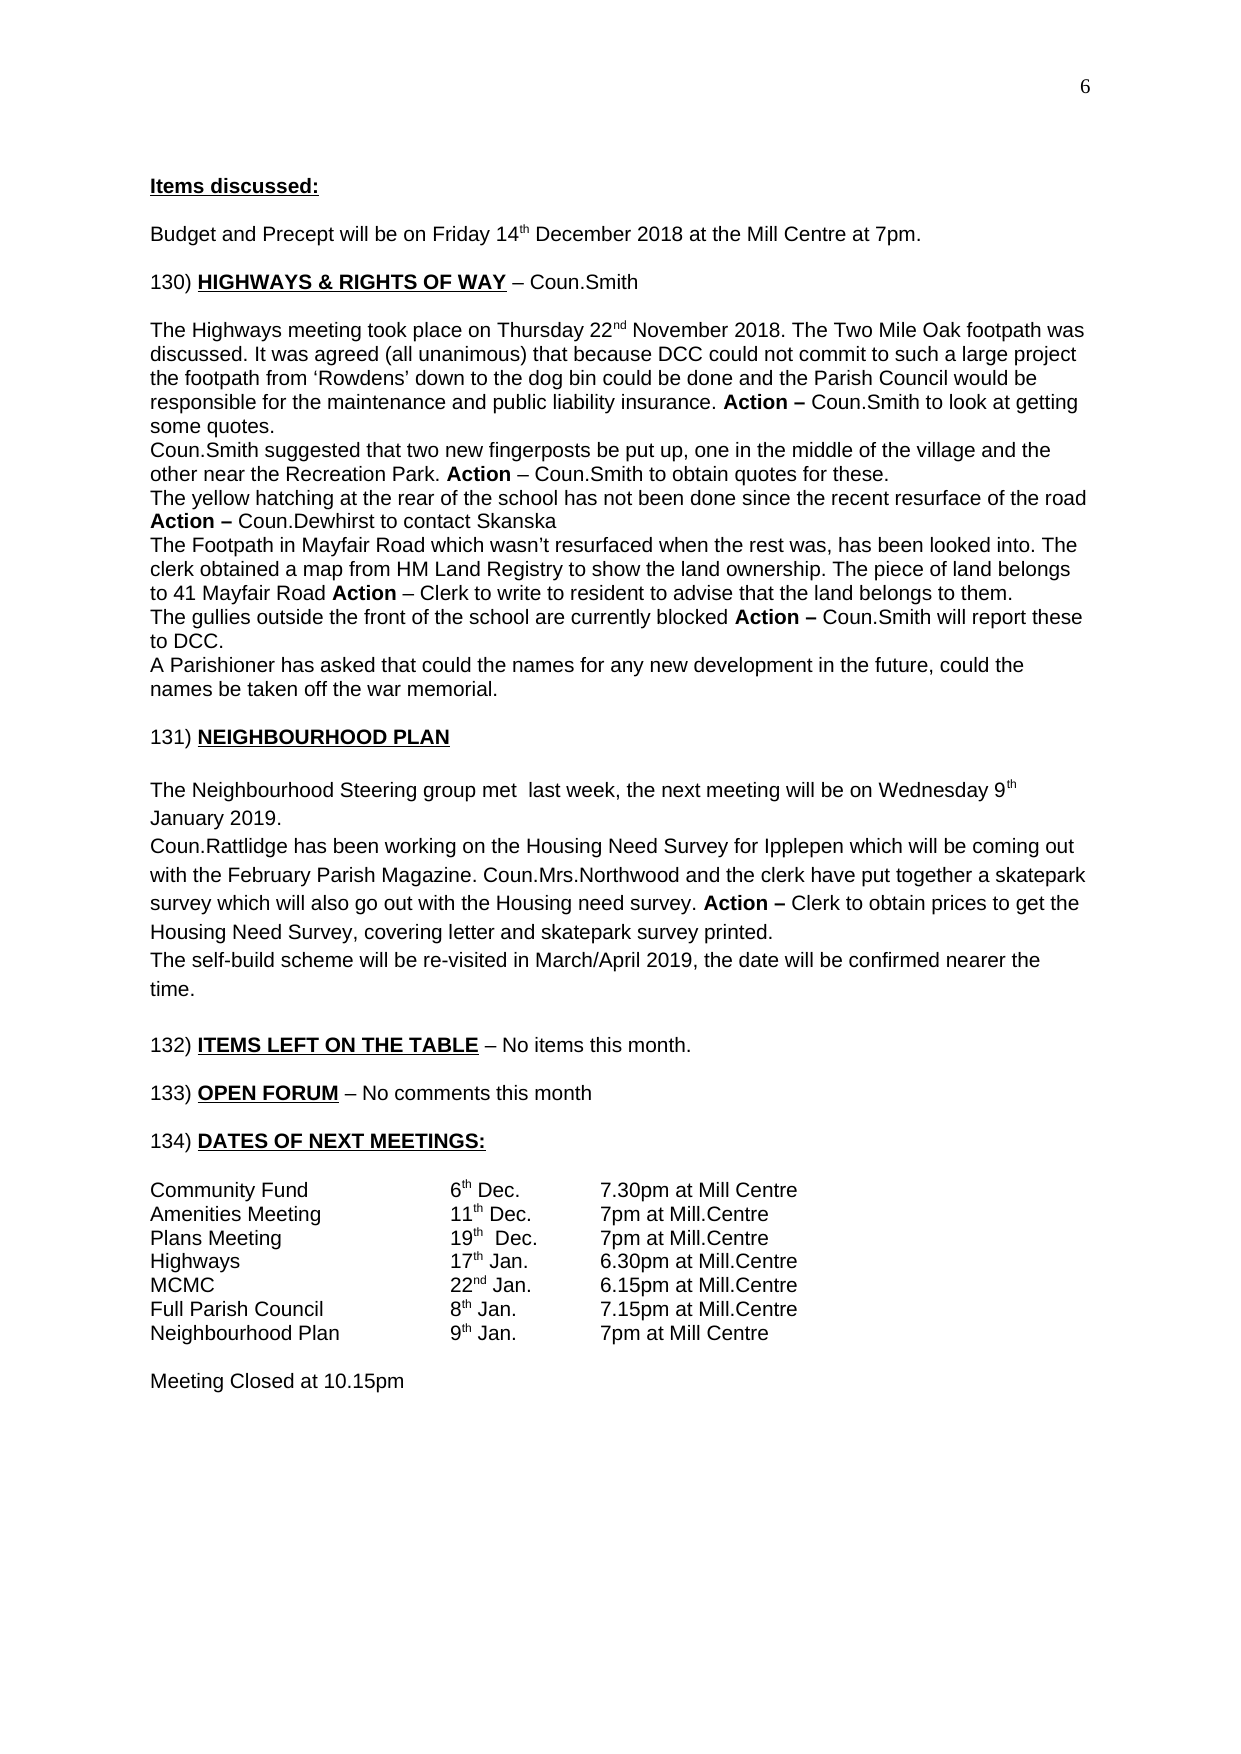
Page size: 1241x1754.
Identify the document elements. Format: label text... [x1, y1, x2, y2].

text The Neighbourhood Steering group met last week, the next meeting will be on Wednesday 9th January 2019. [150, 773, 1090, 830]
text Budget and Precept will be on Friday 14th December 2018 at the Mill Centre at 7pm. [150, 222, 1090, 246]
text 133) OPEN FORUM – No comments this month [150, 1081, 1090, 1105]
text The gullies outside the front of the school are currently blocked Action – Coun.Smith will report these to DCC. [150, 605, 1090, 653]
text Plans Meeting 19th Dec. 7pm at Mill.Centre [150, 1225, 1090, 1249]
text Items discussed: [150, 174, 1090, 198]
text A Parishioner has asked that could the names for any new development in the future, could the names be taken off the war memorial. [150, 653, 1090, 701]
text Community Fund 6th Dec. 7.30pm at Mill Centre [150, 1177, 1090, 1201]
text The self-build scheme will be re-visited in March/April 2019, the date will be confirmed nearer the time. [150, 943, 1090, 1000]
text 130) HIGHWAYS & RIGHTS OF WAY – Coun.Smith [150, 270, 1090, 294]
text 134) DATES OF NEXT MEETINGS: [150, 1129, 1090, 1153]
text Highways 17th Jan. 6.30pm at Mill.Centre [150, 1249, 1090, 1273]
text Neighbourhood Plan 9th Jan. 7pm at Mill Centre [150, 1321, 1090, 1345]
text Coun.Rattlidge has been working on the Housing Need Survey for Ipplepen which will be coming out with the February Parish Magazine. Coun.Mrs.Northwood and the clerk have put together a skatepark survey which will also go out with the Housing need survey. Action – Clerk to obtain prices to get the Housing Need Survey, covering letter and skatepark survey printed. [150, 830, 1090, 943]
text Amenities Meeting 11th Dec. 7pm at Mill.Centre [150, 1201, 1090, 1225]
text Meeting Closed at 10.15pm [150, 1369, 1090, 1393]
text 132) ITEMS LEFT ON THE TABLE – No items this month. [150, 1029, 1090, 1057]
text The Footpath in Mayfair Road which wasn’t resurfaced when the rest was, has been looked into. The clerk obtained a map from HM Land Registry to show the land ownership. The piece of land belongs to 41 Mayfair Road Action – Clerk to write to resident to advise that the land belongs to them. [150, 533, 1090, 605]
text Full Parish Council 8th Jan. 7.15pm at Mill.Centre [150, 1297, 1090, 1321]
text Coun.Smith suggested that two new fingerposts be put up, one in the middle of the village and the other near the Recreation Park. Action – Coun.Smith to obtain quotes for these. [150, 437, 1090, 485]
text The yellow hatching at the rear of the school has not been done since the recent resurface of the road Action – Coun.Dewhirst to contact Skanska [150, 485, 1090, 533]
text The Highways meeting took place on Thursday 22nd November 2018. The Two Mile Oak footpath was discussed. It was agreed (all unanimous) that because DCC could not commit to such a large project the footpath from ‘Rowdens’ down to the dog bin could be done and the Parish Council would be responsible for the maintenance and public liability insurance. Action – Coun.Smith to look at getting some quotes. [150, 318, 1090, 437]
text 131) NEIGHBOURHOOD PLAN [150, 725, 1090, 749]
text MCMC 22nd Jan. 6.15pm at Mill.Centre [150, 1273, 1090, 1297]
